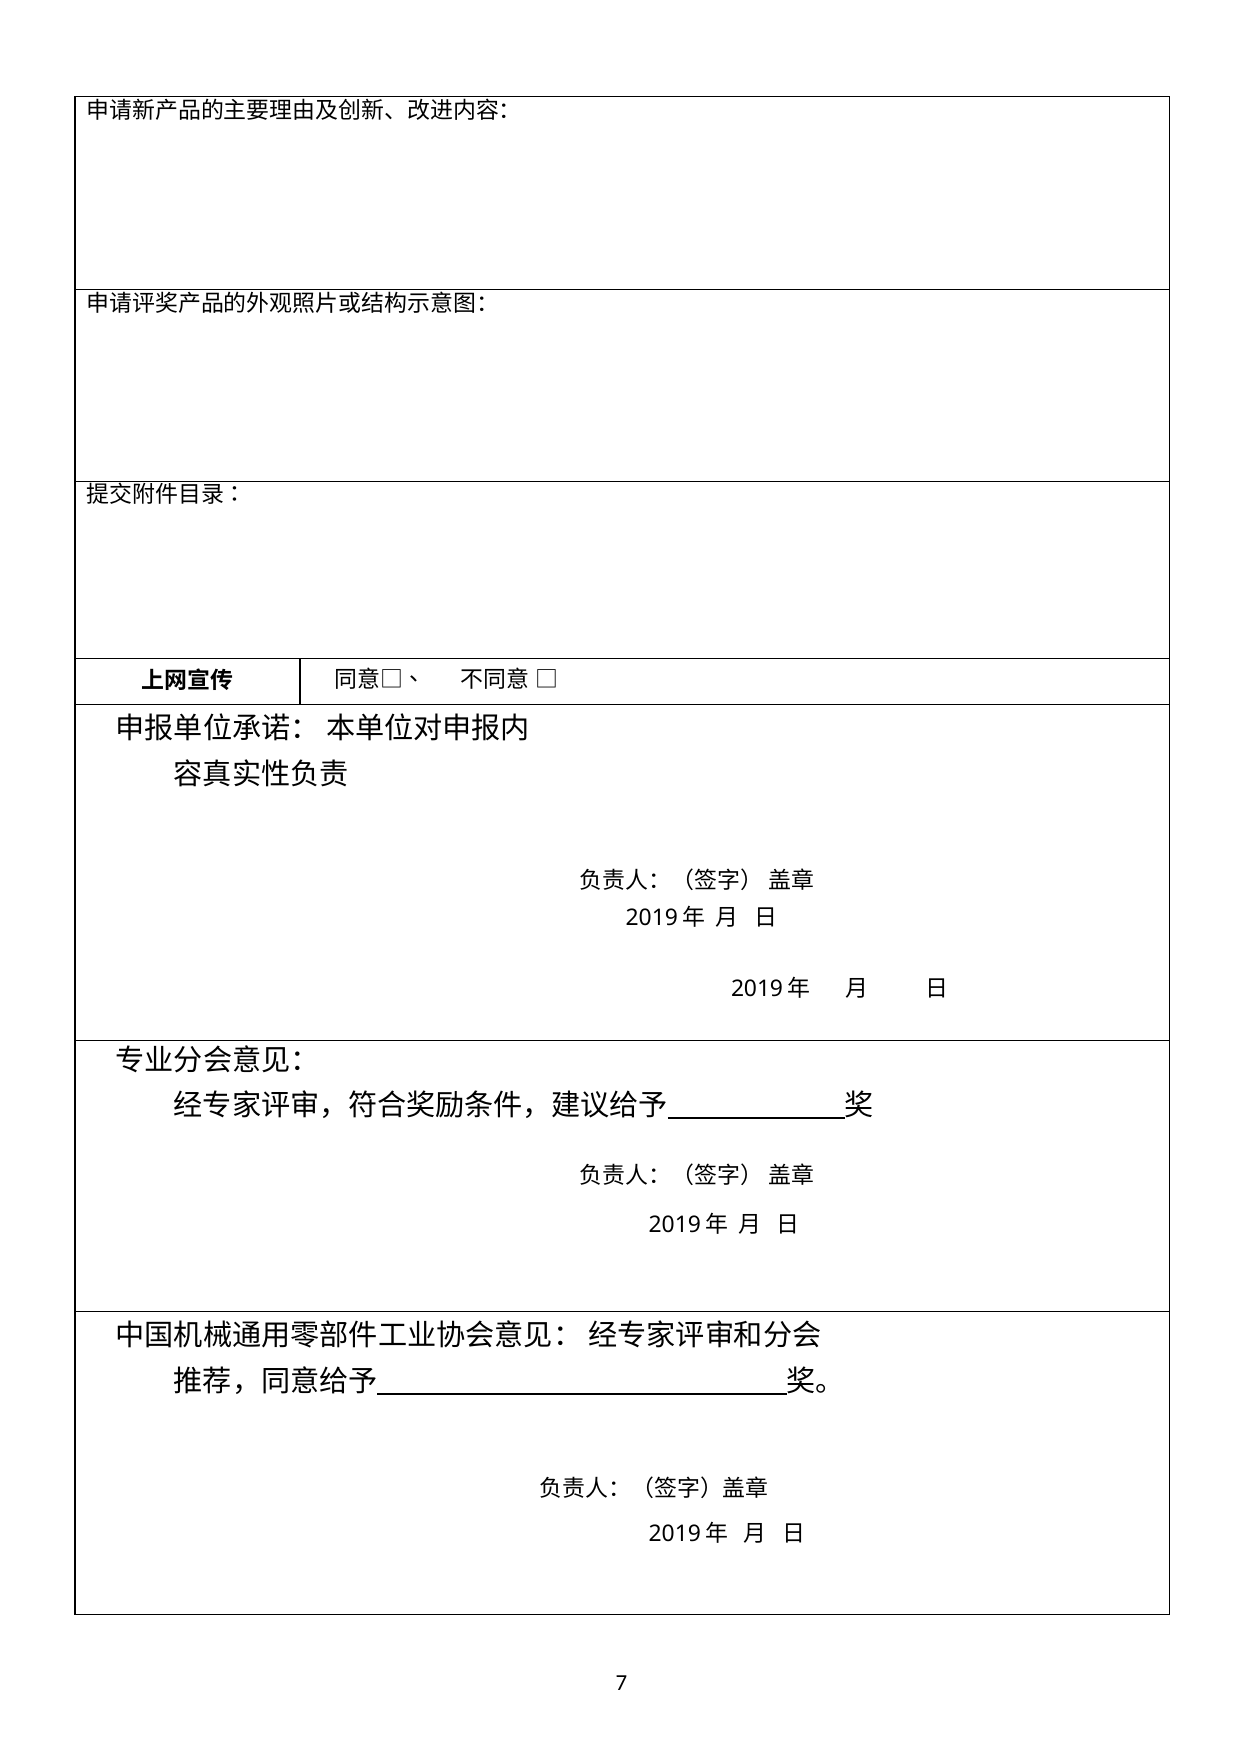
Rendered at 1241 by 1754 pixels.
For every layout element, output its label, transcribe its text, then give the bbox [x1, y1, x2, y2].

table_cell 提交附件目录： [76, 482, 1169, 658]
table_cell 申报单位承诺： 本单位对申报内容真实性负责 负责人：（签字） 盖章 2019年 月 日 2019年 月 日 [76, 705, 1169, 1040]
table_cell 上网宣传 [76, 659, 299, 703]
table_header 申请新产品的主要理由及创新、改进内容： [76, 97, 1169, 289]
table_cell 同意□、 不同意 □ [301, 659, 1169, 703]
table_cell 中国机械通用零部件工业协会意见： 经专家评审和分会推荐，同意给予 奖。 负责人：（签字）盖章 2019年 月 日 [76, 1312, 1169, 1614]
table_cell 申请评奖产品的外观照片或结构示意图： [76, 290, 1169, 481]
table_cell 专业分会意见： 经专家评审，符合奖励条件，建议给予 奖 负责人：（签字） 盖章 2019年 月 日 [76, 1041, 1169, 1311]
